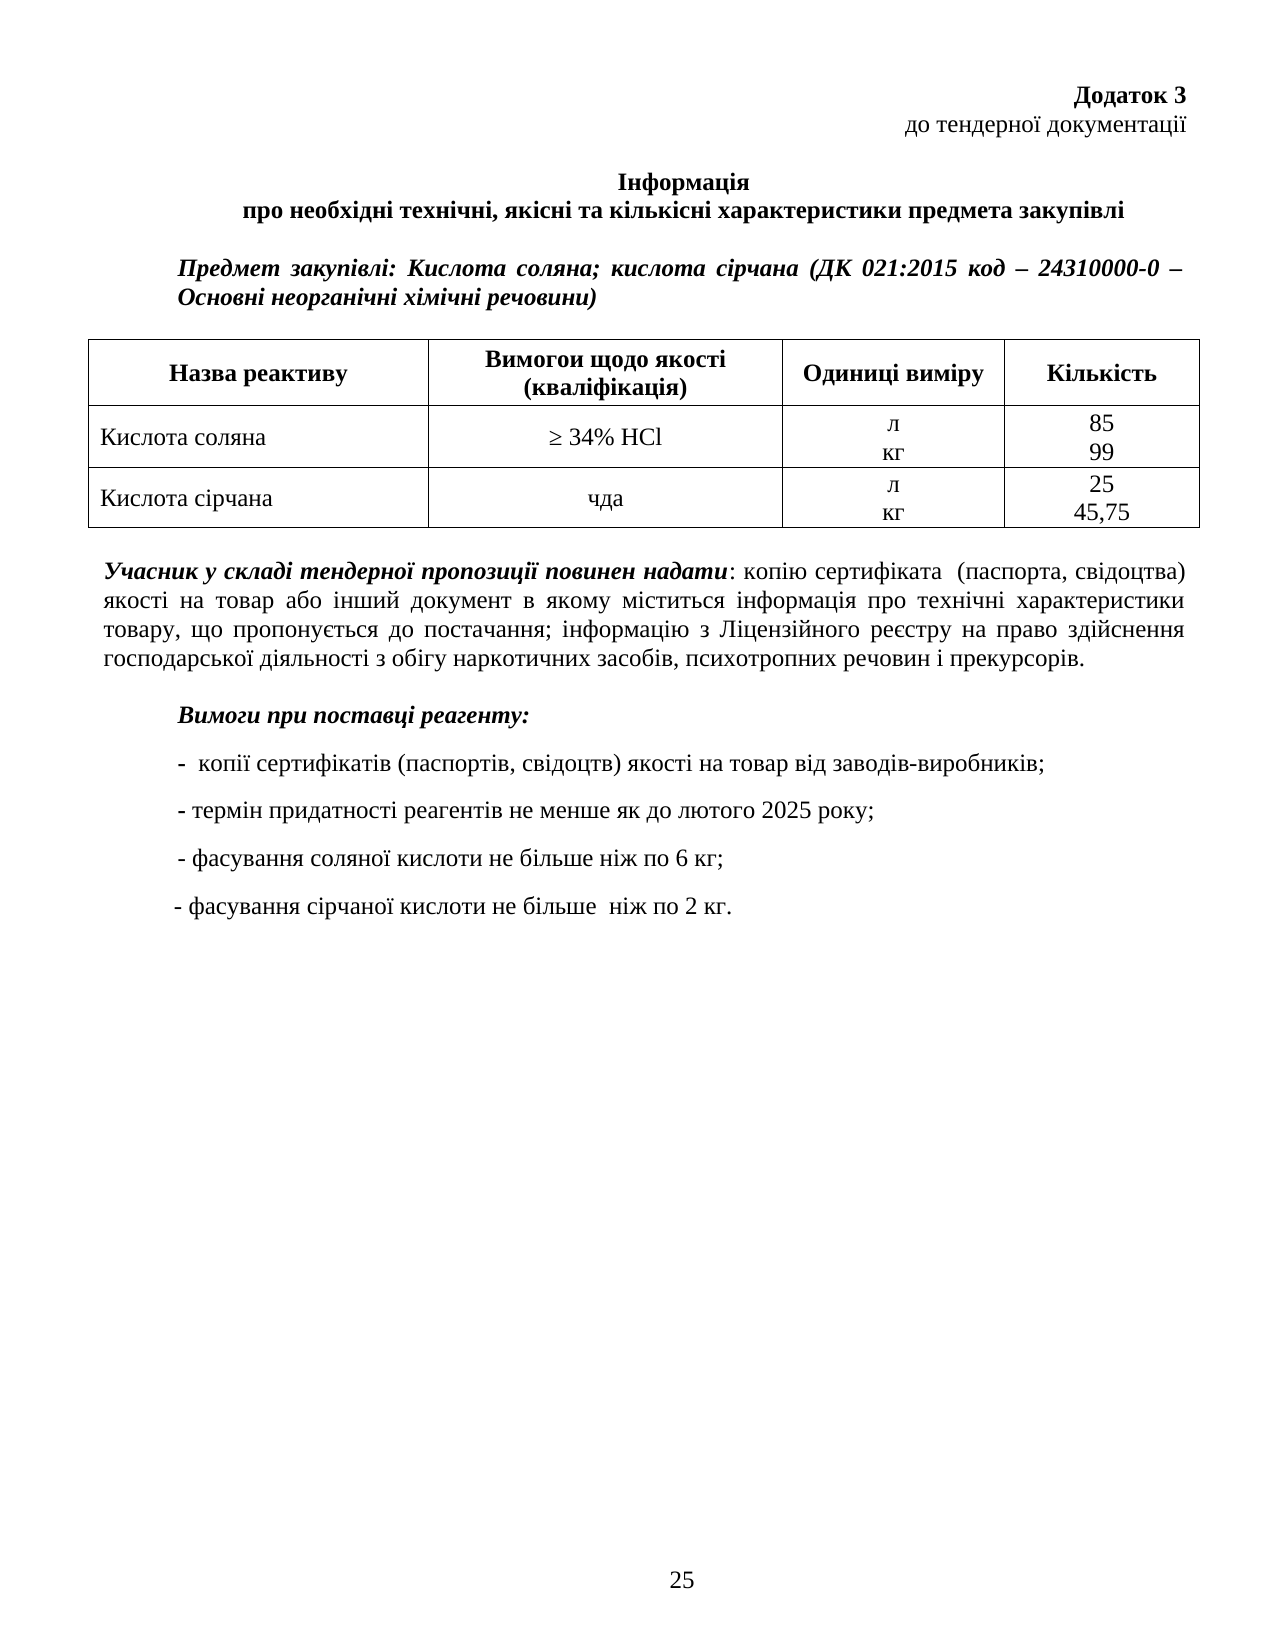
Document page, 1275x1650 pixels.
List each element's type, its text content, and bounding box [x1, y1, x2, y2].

table_header Одиниці виміру [783, 340, 1004, 405]
table_header Кількість [1005, 340, 1199, 405]
table_cell Кислота соляна [89, 406, 428, 467]
table_cell Кислота сірчана [89, 468, 428, 527]
text - фасування сірчаної кислоти не більше ніж по 2 кг. [74, 891, 1186, 920]
text Інформація [181, 167, 1186, 195]
text Додаток 3 [177, 80, 1186, 109]
table_header Вимогои щодо якості (кваліфікація) [429, 340, 782, 405]
text - копії сертифікатів (паспортів, свідоцтв) якості на товар від заводів-виробників; [177, 748, 1186, 777]
table_cell 25 45,75 [1005, 468, 1199, 527]
text - фасування соляної кислоти не більше ніж по 6 кг; [177, 843, 1186, 872]
text Предмет закупівлі: Кислота соляна; кислота сірчана (ДК 021:2015 код – 24310000-0 – Основні неорганічні хімічні речовини) [177, 253, 1186, 310]
table_cell ≥ 34% HCl [429, 406, 782, 467]
table_cell л кг [783, 406, 1004, 467]
table_cell 85 99 [1005, 406, 1199, 467]
text Учасник у складі тендерної пропозиції повинен надати: копію сертифіката (паспорта, свідоцтва) якості на товар або інший документ в якому міститься інформація про технічні характеристики товару, що пропонується до постачання; інформацію з Ліцензійного реєстру на право здійснення господарської діяльності з обігу наркотичних засобів, психотропних речовин і прекурсорів. [103, 556, 1186, 671]
text Вимоги при поставці реагенту: [177, 700, 1186, 729]
text про необхідні технічні, якісні та кількісні характеристики предмета закупівлі [181, 195, 1186, 224]
table_cell чда [429, 468, 782, 527]
text - термін придатності реагентів не менше як до лютого 2025 року; [177, 796, 1186, 824]
table_header Назва реактиву [89, 340, 428, 405]
text до тендерної документації [177, 109, 1186, 138]
table_cell л кг [783, 468, 1004, 527]
